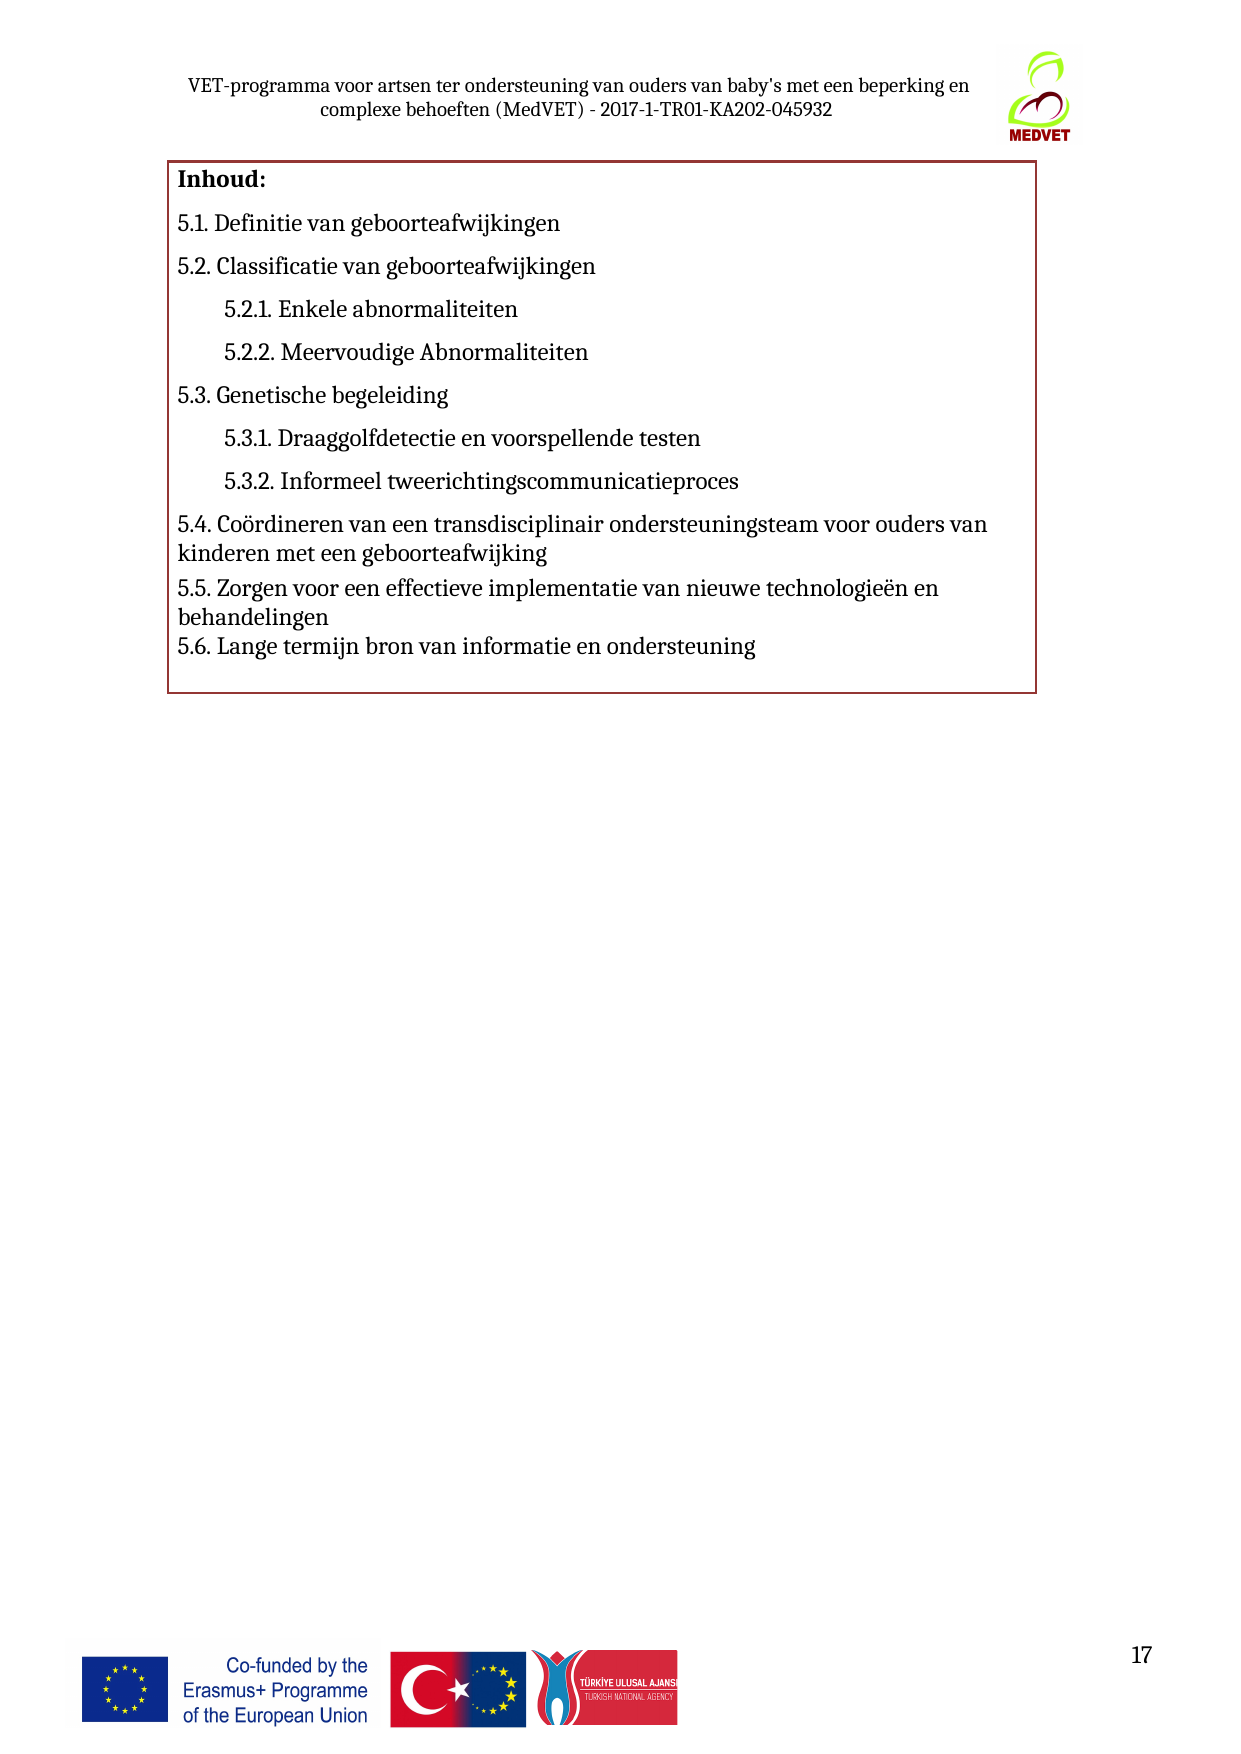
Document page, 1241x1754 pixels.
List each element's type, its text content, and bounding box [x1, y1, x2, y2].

picture [388, 1650, 527, 1729]
picture [64, 1638, 382, 1728]
picture [995, 44, 1084, 145]
table_cell Inhoud: 5.1. Definitie van geboorteafwijkingen 5.2. Classificatie van geboorteafwijkingen 5.2.1. Enkele abnormaliteiten 5.2.2. Meervoudige Abnormaliteiten 5.3. Genetische begeleiding 5.3.1. Draaggolfdetectie en voorspellende testen 5.3.2. Informeel tweerichtingscommunicatieproces 5.4. Coördineren van een transdisciplinair ondersteuningsteam voor ouders van kinderen met een geboorteafwijking 5.5. Zorgen voor een effectieve implementatie van nieuwe technologieën en behandelingen 5.6. Lange termijn bron van informatie en ondersteuning [169, 163, 1035, 692]
picture [530, 1650, 678, 1725]
